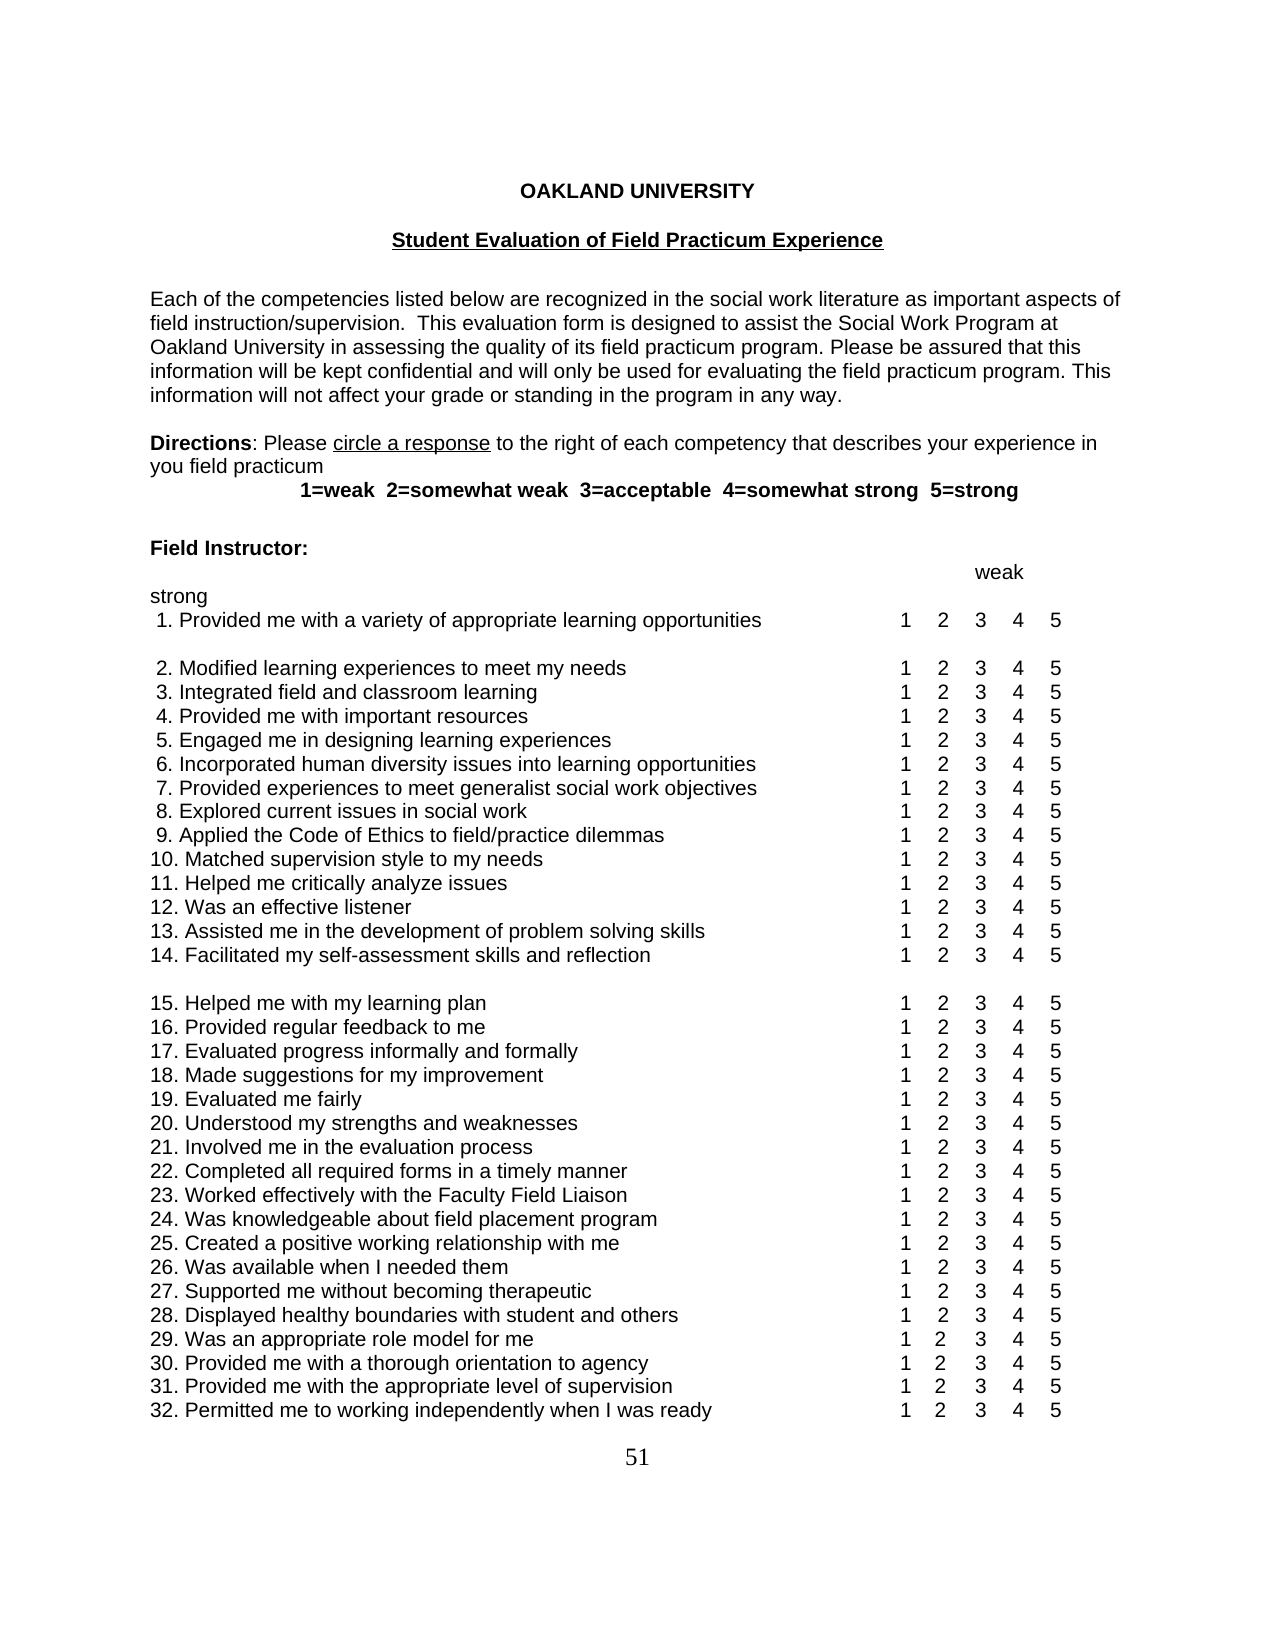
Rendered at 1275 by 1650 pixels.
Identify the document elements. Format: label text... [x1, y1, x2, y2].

text 28. Displayed healthy boundaries with student and others 1 2 3 4 5 [150, 1302, 1125, 1326]
text 21. Involved me in the evaluation process 1 2 3 4 5 [150, 1135, 1125, 1159]
text 27. Supported me without becoming therapeutic 1 2 3 4 5 [150, 1278, 1125, 1302]
text 8. Explored current issues in social work 1 2 3 4 5 [150, 799, 1125, 823]
text 11. Helped me critically analyze issues 1 2 3 4 5 [150, 871, 1125, 895]
text 24. Was knowledgeable about field placement program 1 2 3 4 5 [150, 1207, 1125, 1231]
text 13. Assisted me in the development of problem solving skills 1 2 3 4 5 [150, 919, 1125, 943]
text 10. Matched supervision style to my needs 1 2 3 4 5 [150, 847, 1125, 871]
text 16. Provided regular feedback to me 1 2 3 4 5 [150, 1015, 1125, 1039]
text 25. Created a positive working relationship with me 1 2 3 4 5 [150, 1231, 1125, 1254]
text 4. Provided me with important resources 1 2 3 4 5 [150, 703, 1125, 727]
text 2. Modified learning experiences to meet my needs 1 2 3 4 5 [150, 656, 1125, 679]
text 1. Provided me with a variety of appropriate learning opportunities 1 2 3 4 5 [150, 608, 1125, 656]
text OAKLAND UNIVERSITY [150, 179, 1125, 203]
text 14. Facilitated my self-assessment skills and reflection 1 2 3 4 5 [150, 943, 1125, 991]
text 19. Evaluated me fairly 1 2 3 4 5 [150, 1087, 1125, 1111]
text 30. Provided me with a thorough orientation to agency 1 2 3 4 5 [150, 1350, 1125, 1374]
text 22. Completed all required forms in a timely manner 1 2 3 4 5 [150, 1159, 1125, 1183]
text 32. Permitted me to working independently when I was ready 1 2 3 4 5 [150, 1398, 1125, 1422]
text 23. Worked effectively with the Faculty Field Liaison 1 2 3 4 5 [150, 1183, 1125, 1207]
text 15. Helped me with my learning plan 1 2 3 4 5 [150, 991, 1125, 1015]
text 18. Made suggestions for my improvement 1 2 3 4 5 [150, 1063, 1125, 1087]
text 20. Understood my strengths and weaknesses 1 2 3 4 5 [150, 1111, 1125, 1135]
text 26. Was available when I needed them 1 2 3 4 5 [150, 1254, 1125, 1278]
text 31. Provided me with the appropriate level of supervision 1 2 3 4 5 [150, 1374, 1125, 1398]
text 9. Applied the Code of Ethics to field/practice dilemmas 1 2 3 4 5 [150, 823, 1125, 847]
text Each of the competencies listed below are recognized in the social work literature as important aspects of field instruction/supervision. This evaluation form is designed to assist the Social Work Program at Oakland University in assessing the quality of its field practicum program. Please be assured that this information will be kept confidential and will only be used for evaluating the field practicum program. This information will not affect your grade or standing in the program in any way. [150, 287, 1125, 406]
text 3. Integrated field and classroom learning 1 2 3 4 5 [150, 679, 1125, 703]
text 12. Was an effective listener 1 2 3 4 5 [150, 895, 1125, 919]
subtitle 1=weak 2=somewhat weak 3=acceptable 4=somewhat strong 5=strong [225, 478, 1125, 502]
subtitle Directions: Please circle a response to the right of each competency that describes your experience in you field practicum [150, 430, 1125, 478]
text 6. Incorporated human diversity issues into learning opportunities 1 2 3 4 5 [150, 751, 1125, 775]
subtitle Student Evaluation of Field Practicum Experience [150, 228, 1125, 252]
text 7. Provided experiences to meet generalist social work objectives 1 2 3 4 5 [150, 775, 1125, 799]
text 5. Engaged me in designing learning experiences 1 2 3 4 5 [150, 727, 1125, 751]
text 17. Evaluated progress informally and formally 1 2 3 4 5 [150, 1039, 1125, 1063]
text 29. Was an appropriate role model for me 1 2 3 4 5 [150, 1326, 1125, 1350]
text Field Instructor: weak strong [150, 536, 1125, 608]
